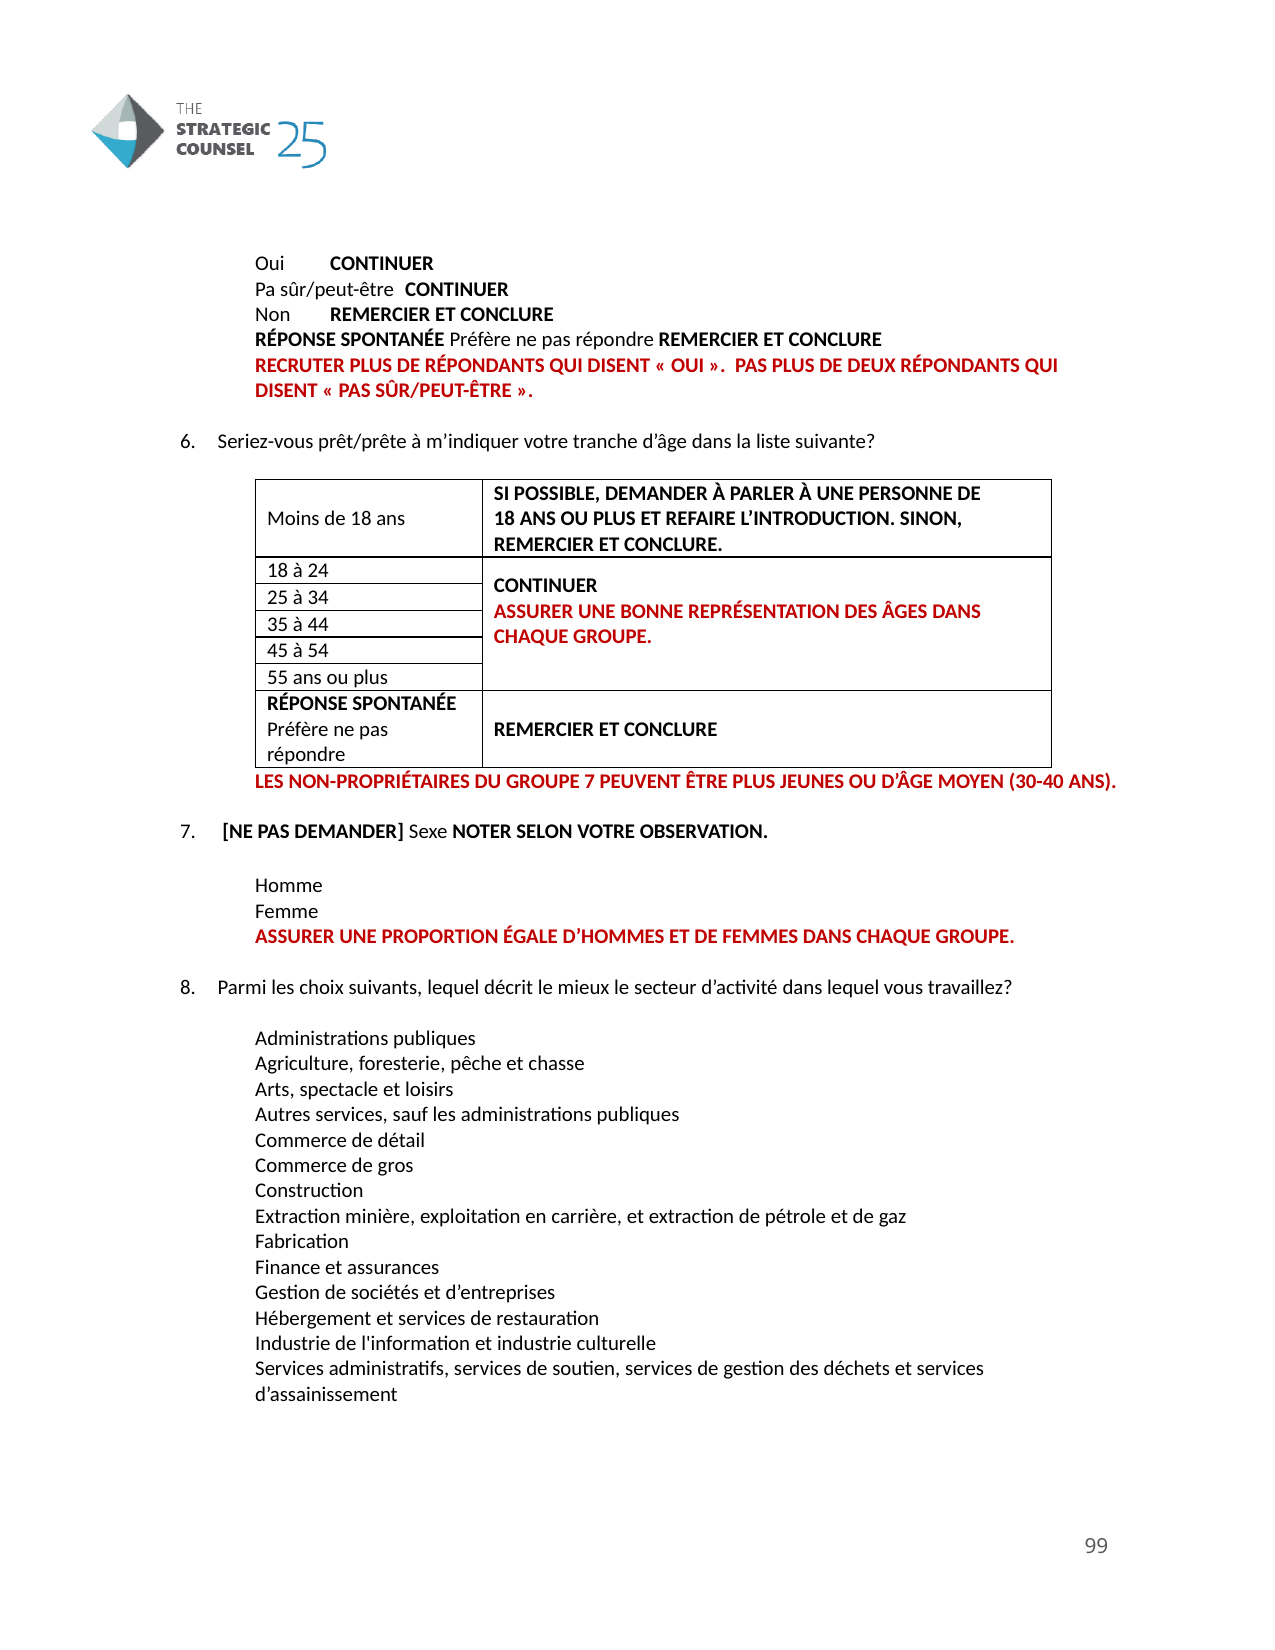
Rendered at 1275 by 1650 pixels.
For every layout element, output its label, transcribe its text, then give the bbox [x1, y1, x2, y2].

text Pa sûr/peut-être CONTINUER [180, 276, 1125, 301]
text Homme [255, 873, 1125, 898]
text Commerce de gros [255, 1152, 1125, 1178]
table_cell REMERCIER ET CONCLURE [483, 691, 1051, 767]
text Femme [255, 898, 1125, 923]
table_header SI POSSIBLE, DEMANDER À PARLER À UNE PERSONNE DE 18 ANS OU PLUS ET REFAIRE L’INTRODUCTION. SINON, REMERCIER ET CONCLURE. [483, 480, 1051, 556]
text Non REMERCIER ET CONCLURE [180, 301, 1125, 327]
list Parmi les choix suivants, lequel décrit le mieux le secteur d’activité dans lequel vous travaillez? [180, 974, 1125, 1000]
text Industrie de l'information et industrie culturelle [255, 1330, 1125, 1356]
table_header Moins de 18 ans [256, 480, 482, 556]
text LES NON-PROPRIÉTAIRES DU GROUPE 7 PEUVENT ÊTRE PLUS JEUNES OU D’ÂGE MOYEN (30-40 ANS). [180, 768, 1125, 793]
table_cell CONTINUER ASSURER UNE BONNE REPRÉSENTATION DES ÂGES DANS CHAQUE GROUPE. [483, 558, 1051, 689]
text Fabrication [255, 1228, 1125, 1254]
table_cell 55 ans ou plus [256, 664, 482, 689]
text Commerce de détail [255, 1127, 1125, 1152]
text Oui CONTINUER [180, 250, 1125, 276]
table_cell 35 à 44 [256, 611, 482, 636]
text Agriculture, foresterie, pêche et chasse [255, 1051, 1125, 1076]
table_cell RÉPONSE SPONTANÉE Préfère ne pas répondre [256, 691, 482, 767]
text Gestion de sociétés et d’entreprises [255, 1279, 1125, 1305]
text Autres services, sauf les administrations publiques [255, 1101, 1125, 1127]
text RECRUTER PLUS DE RÉPONDANTS QUI DISENT « OUI ». PAS PLUS DE DEUX RÉPONDANTS QUI DISENT « PAS SÛR/PEUT-ÊTRE ». [255, 352, 1125, 403]
table_cell 25 à 34 [256, 584, 482, 610]
table_cell 18 à 24 [256, 558, 482, 583]
picture [91, 72, 445, 215]
text Hébergement et services de restauration [255, 1305, 1125, 1330]
list Seriez-vous prêt/prête à m’indiquer votre tranche d’âge dans la liste suivante? [180, 428, 1125, 454]
text Extraction minière, exploitation en carrière, et extraction de pétrole et de gaz [255, 1203, 1125, 1228]
text RÉPONSE SPONTANÉE Préfère ne pas répondre REMERCIER ET CONCLURE [217, 327, 1125, 352]
text Construction [255, 1178, 1125, 1203]
text Services administratifs, services de soutien, services de gestion des déchets et services d’assainissement [255, 1356, 1125, 1406]
text Administrations publiques [255, 1025, 1125, 1051]
list [NE PAS DEMANDER] Sexe NOTER SELON VOTRE OBSERVATION. [180, 819, 1125, 873]
text Arts, spectacle et loisirs [255, 1076, 1125, 1101]
text Finance et assurances [255, 1254, 1125, 1279]
text ASSURER UNE PROPORTION ÉGALE D’HOMMES ET DE FEMMES DANS CHAQUE GROUPE. [180, 923, 1125, 949]
table_cell 45 à 54 [256, 638, 482, 663]
